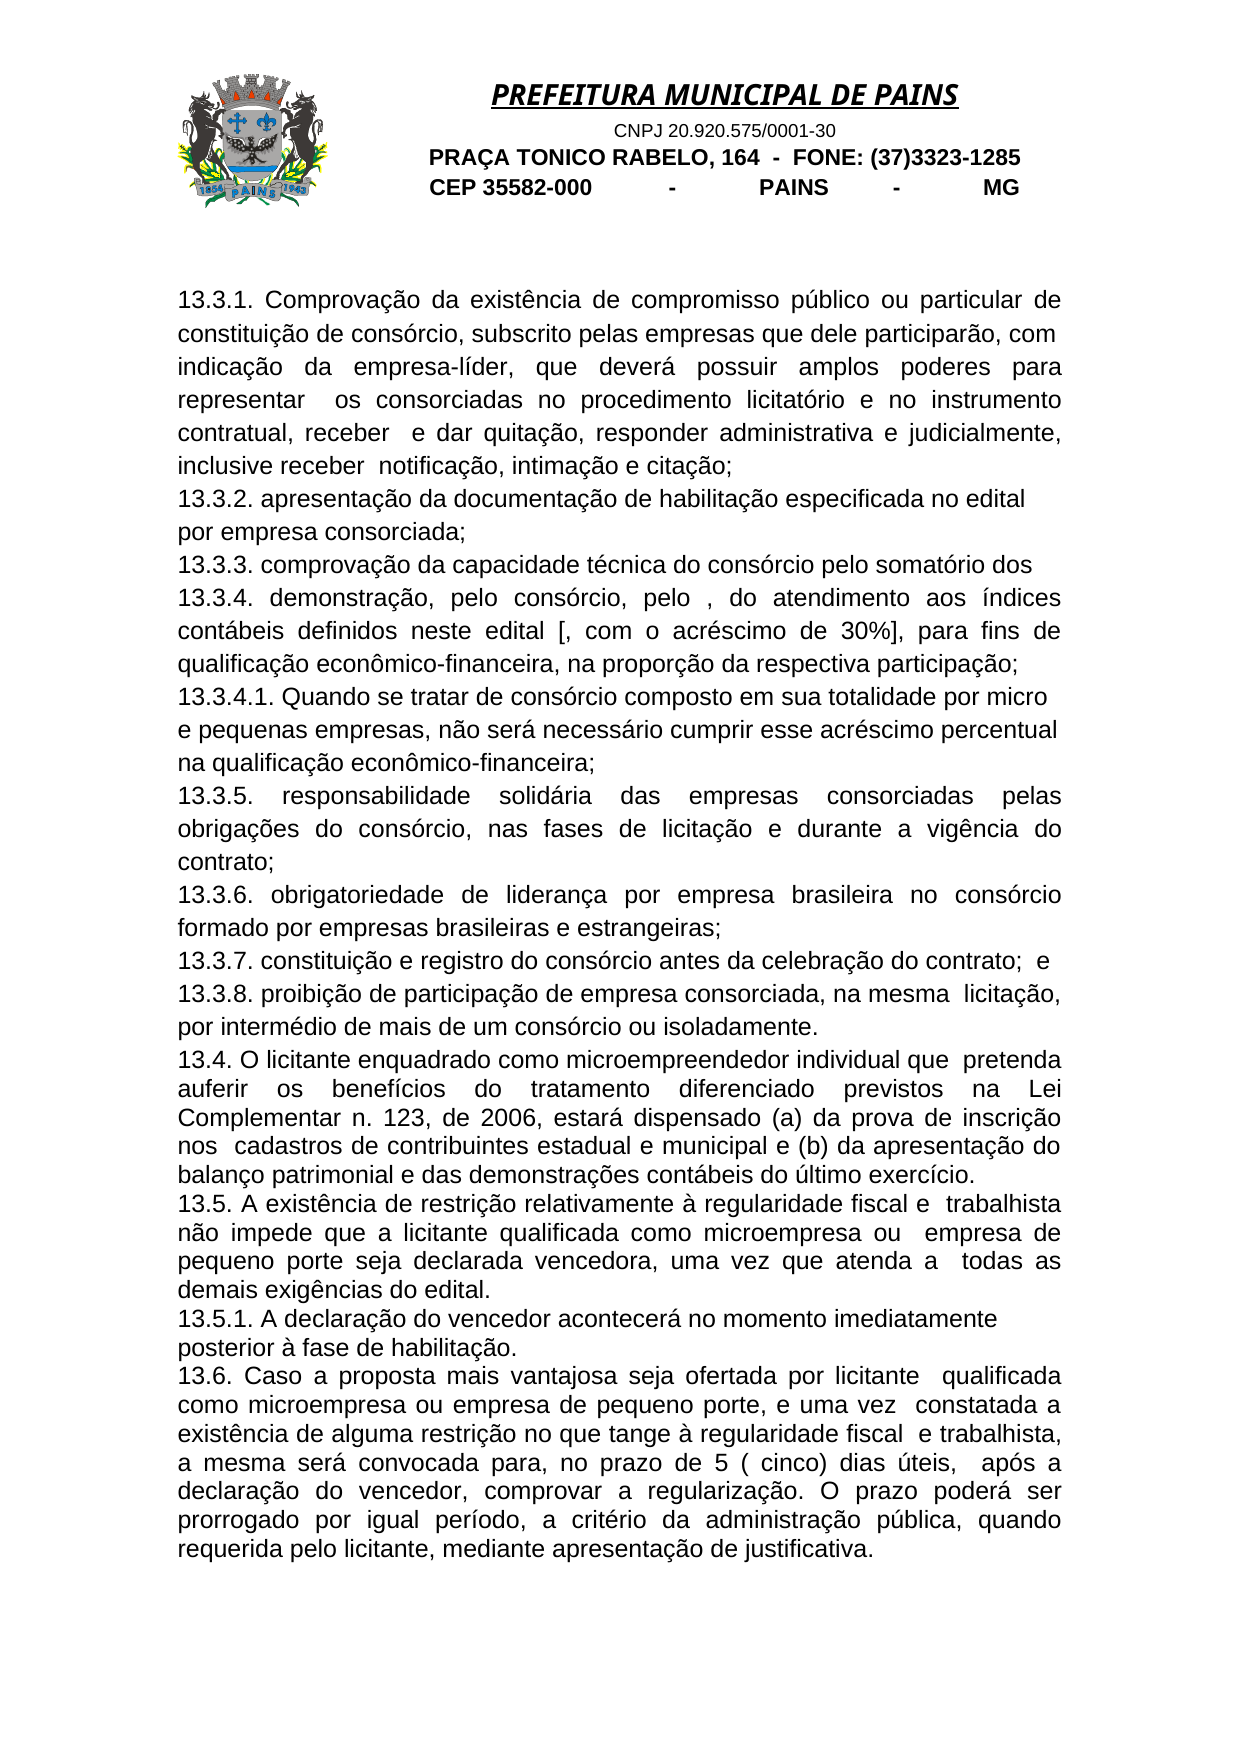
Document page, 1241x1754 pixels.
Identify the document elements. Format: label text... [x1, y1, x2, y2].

text 13.3.5. responsabilidade solidária das empresas consorciadas pelas obrigações do consórcio, nas fases de licitação e durante a vigência do contrato; [177, 781, 1063, 876]
text 13.3.7. constituição e registro do consórcio antes da celebração do contrato; e [177, 946, 1063, 975]
text 13.3.4.1. Quando se tratar de consórcio composto em sua totalidade por micro [177, 682, 1063, 711]
text e pequenas empresas, não será necessário cumprir esse acréscimo percentual [177, 715, 1063, 743]
text 13.5.1. A declaração do vencedor acontecerá no momento imediatamente [177, 1304, 1063, 1332]
text 13.3.2. apresentação da documentação de habilitação especificada no edital [177, 484, 1063, 512]
text 13.5. A existência de restrição relativamente à regularidade fiscal e trabalhista não impede que a licitante qualificada como microempresa ou empresa de pequeno porte seja declarada vencedora, uma vez que atenda a todas as demais exigências do edital. [177, 1189, 1063, 1304]
text 13.3.1. Comprovação da existência de compromisso público ou particular de constituição de consórcio, subscrito pelas empresas que dele participarão, com [177, 286, 1063, 347]
text 13.6. Caso a proposta mais vantajosa seja ofertada por licitante qualificada como microempresa ou empresa de pequeno porte, e uma vez constatada a existência de alguma restrição no que tange à regularidade fiscal e trabalhista, a mesma será convocada para, no prazo de 5 ( cinco) dias úteis, após a declaração do vencedor, comprovar a regularização. O prazo poderá ser prorrogado por igual período, a critério da administração pública, quando requerida pelo licitante, mediante apresentação de justificativa. [177, 1361, 1063, 1562]
text na qualificação econômico-financeira; [177, 748, 1063, 777]
text 13.3.3. comprovação da capacidade técnica do consórcio pelo somatório dos [177, 550, 1063, 578]
text 13.3.4. demonstração, pelo consórcio, pelo , do atendimento aos índices contábeis definidos neste edital [, com o acréscimo de 30%], para fins de qualificação econômico-financeira, na proporção da respectiva participação; [177, 583, 1063, 677]
text indicação da empresa-líder, que deverá possuir amplos poderes para representar os consorciadas no procedimento licitatório e no instrumento contratual, receber e dar quitação, responder administrativa e judicialmente, inclusive receber notificação, intimação e citação; [177, 352, 1063, 479]
text posterior à fase de habilitação. [177, 1332, 1063, 1361]
text 13.3.8. proibição de participação de empresa consorciada, na mesma licitação, por intermédio de mais de um consórcio ou isoladamente. [177, 979, 1063, 1041]
text 13.4. O licitante enquadrado como microempreendedor individual que pretenda auferir os benefícios do tratamento diferenciado previstos na Lei Complementar n. 123, de 2006, estará dispensado (a) da prova de inscrição nos cadastros de contribuintes estadual e municipal e (b) da apresentação do balanço patrimonial e das demonstrações contábeis do último exercício. [177, 1045, 1063, 1189]
text por empresa consorciada; [177, 517, 1063, 545]
text 13.3.6. obrigatoriedade de liderança por empresa brasileira no consórcio formado por empresas brasileiras e estrangeiras; [177, 880, 1063, 942]
